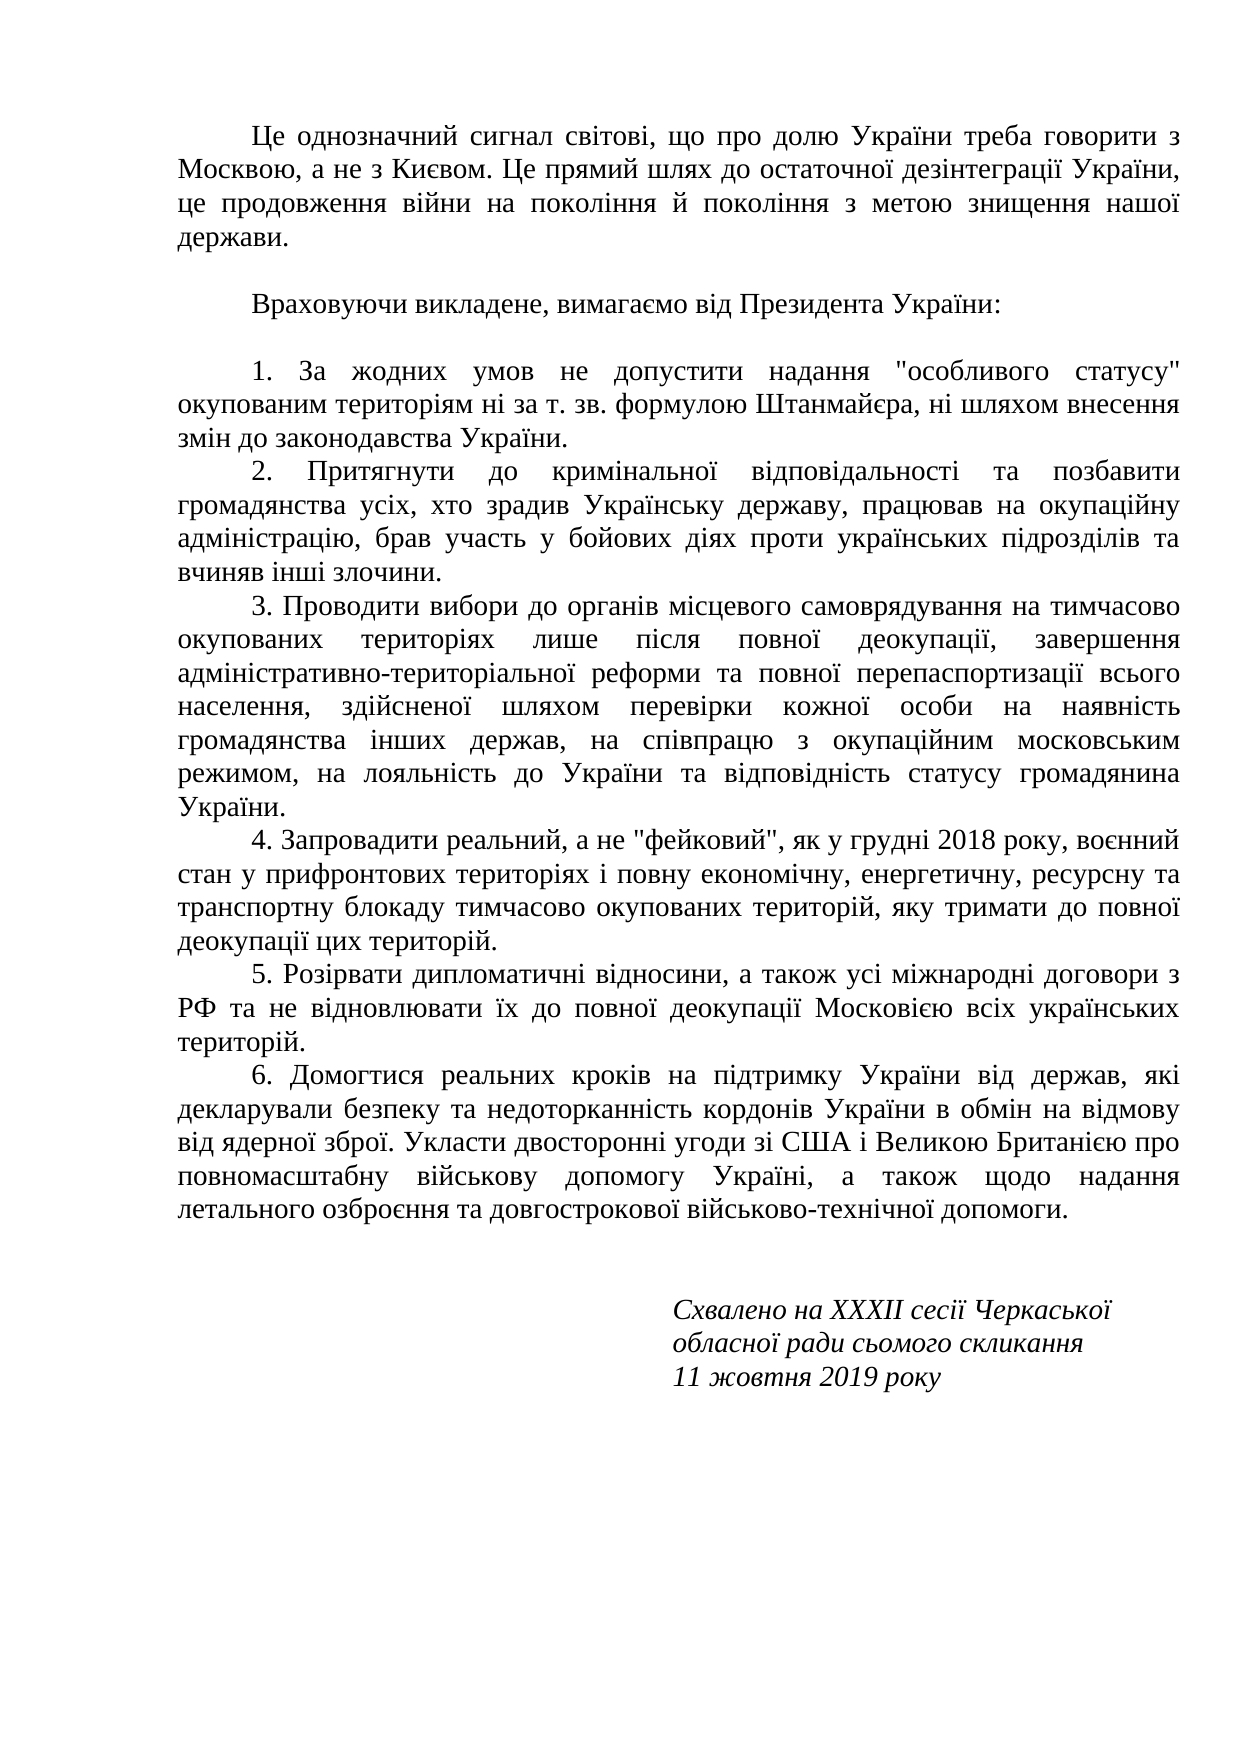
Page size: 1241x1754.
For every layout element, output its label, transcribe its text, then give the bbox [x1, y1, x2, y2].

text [177, 118, 1181, 252]
text 3. Проводити вибори до органів місцевого самоврядування на тимчасово окупованих територіях лише після повної деокупації, завершення адміністративно-територіальної реформи та повної перепаспортизації всього населення, здійсненої шляхом перевірки кожної особи на наявність громадянства інших держав, на співпрацю з окупаційним московським режимом, на лояльність до України та відповідність статусу громадянина України. [177, 588, 1181, 822]
text 4. Запровадити реальний, а не "фейковий", як у грудні 2018 року, воєнний стан у прифронтових територіях і повну економічну, енергетичну, ресурсну та транспортну блокаду тимчасово окупованих територій, яку тримати до повної деокупації цих територій. [177, 822, 1181, 957]
text 1. За жодних умов не допустити надання "особливого статусу" окупованим територіям ні за т. зв. формулою Штанмайєра, ні шляхом внесення змін до законодавства України. [177, 353, 1181, 453]
text 2. Притягнути до кримінальної відповідальності та позбавити громадянства усіх, хто зрадив Українську державу, працював на окупаційну адміністрацію, брав участь у бойових діях проти українських підрозділів та вчиняв інші злочини. [177, 453, 1181, 588]
text 6. Домогтися реальних кроків на підтримку України від держав, які декларували безпеку та недоторканність кордонів України в обмін на відмову від ядерної зброї. Укласти двосторонні угоди зі США і Великою Британією про повномасштабну військову допомогу Україні, а також щодо надання летального озброєння та довгострокової військово-технічної допомоги. [177, 1057, 1181, 1225]
text 5. Розірвати дипломатичні відносини, а також усі міжнародні договори з РФ та не відновлювати їх до повної деокупації Московією всіх українських територій. [177, 957, 1181, 1057]
text Враховуючи викладене, вимагаємо від Президента України: [177, 286, 1181, 319]
table_header Схвалено на XXXII сесії Черкаської обласної ради сьомого скликання 11 жовтня 2019 року [661, 1292, 1207, 1393]
